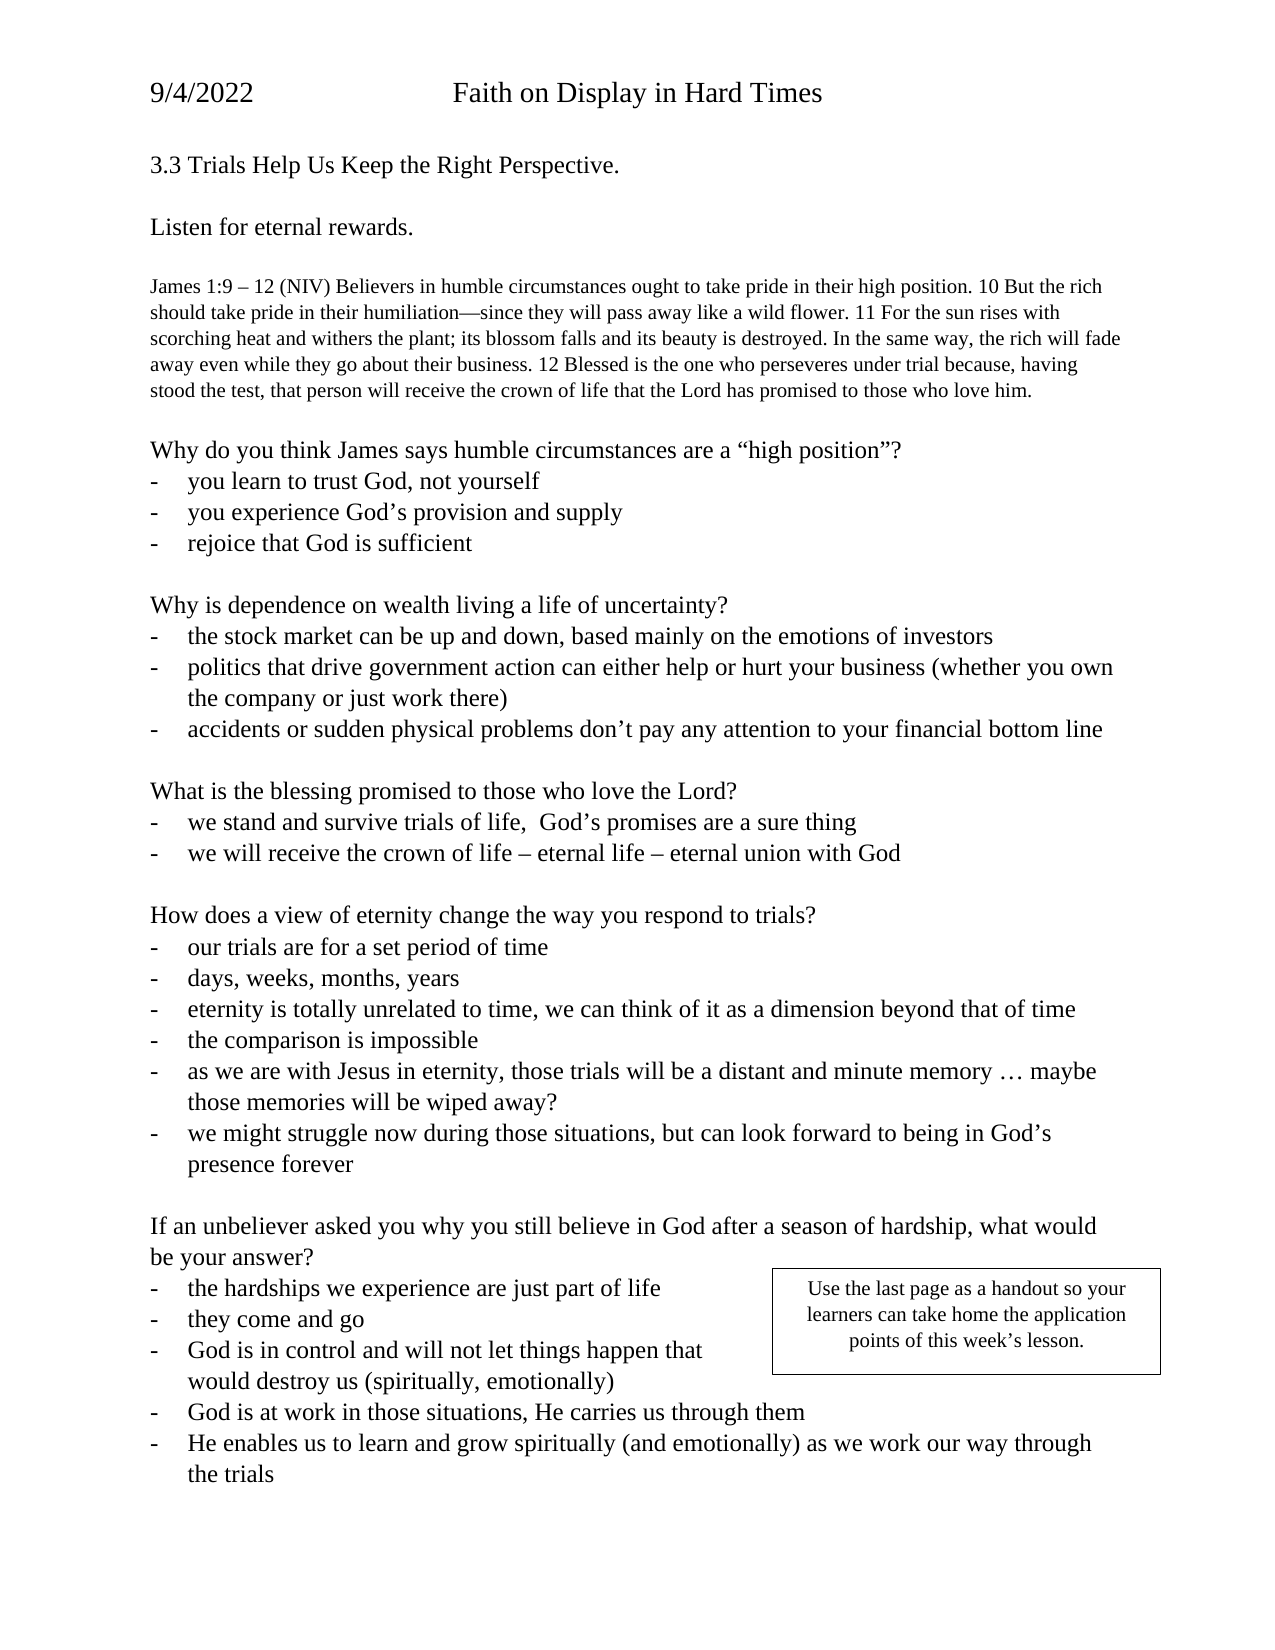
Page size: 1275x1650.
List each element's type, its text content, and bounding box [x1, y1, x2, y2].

list He enables us to learn and grow spiritually (and emotionally) as we work our way through the trials [150, 1428, 1125, 1488]
list you experience God’s provision and supply [150, 497, 1125, 526]
list God is at work in those situations, He carries us through them [150, 1397, 1125, 1426]
text James 1:9 – 12 (NIV) Believers in humble circumstances ought to take pride in their high position. 10 But the rich should take pride in their humiliation—since they will pass away like a wild flower. 11 For the sun rises with scorching heat and withers the plant; its blossom falls and its beauty is destroyed. In the same way, the rich will fade away even while they go about their business. 12 Blessed is the one who perseveres under trial because, having stood the test, that person will receive the crown of life that the Lord has promised to those who love him. [150, 274, 1125, 402]
list days, weeks, months, years [150, 963, 1125, 991]
list politics that drive government action can either help or hurt your business (whether you own the company or just work there) [150, 652, 1125, 712]
text Listen for eternal rewards. [150, 212, 1125, 241]
list the comparison is impossible [150, 1025, 1125, 1053]
list our trials are for a set period of time [150, 932, 1125, 960]
text 3.3 Trials Help Us Keep the Right Perspective. [150, 150, 1125, 179]
text Why is dependence on wealth living a life of uncertainty? [150, 590, 1125, 619]
list the hardships we experience are just part of life [150, 1273, 772, 1302]
list we will receive the crown of life – eternal life – eternal union with God [150, 838, 1125, 867]
list the stock market can be up and down, based mainly on the emotions of investors [150, 621, 1125, 650]
list we stand and survive trials of life, God’s promises are a sure thing [150, 807, 1125, 836]
list God is in control and will not let things happen that would destroy us (spiritually, emotionally) [150, 1335, 1125, 1395]
list rejoice that God is sufficient [150, 528, 1125, 557]
list as we are with Jesus in eternity, those trials will be a distant and minute memory … maybe those memories will be wiped away? [150, 1056, 1125, 1116]
list they come and go [150, 1304, 772, 1333]
text Why do you think James says humble circumstances are a “high position”? [150, 435, 1125, 464]
text What is the blessing promised to those who love the Lord? [150, 776, 1125, 805]
list accidents or sudden physical problems don’t pay any attention to your financial bottom line [150, 714, 1125, 743]
list we might struggle now during those situations, but can look forward to being in God’s presence forever [150, 1118, 1125, 1178]
list you learn to trust God, not yourself [150, 466, 1125, 495]
text If an unbeliever asked you why you still believe in God after a season of hardship, what would be your answer? [150, 1211, 1125, 1271]
text How does a view of eternity change the way you respond to trials? [150, 901, 1125, 929]
list eternity is totally unrelated to time, we can think of it as a dimension beyond that of time [150, 994, 1125, 1022]
